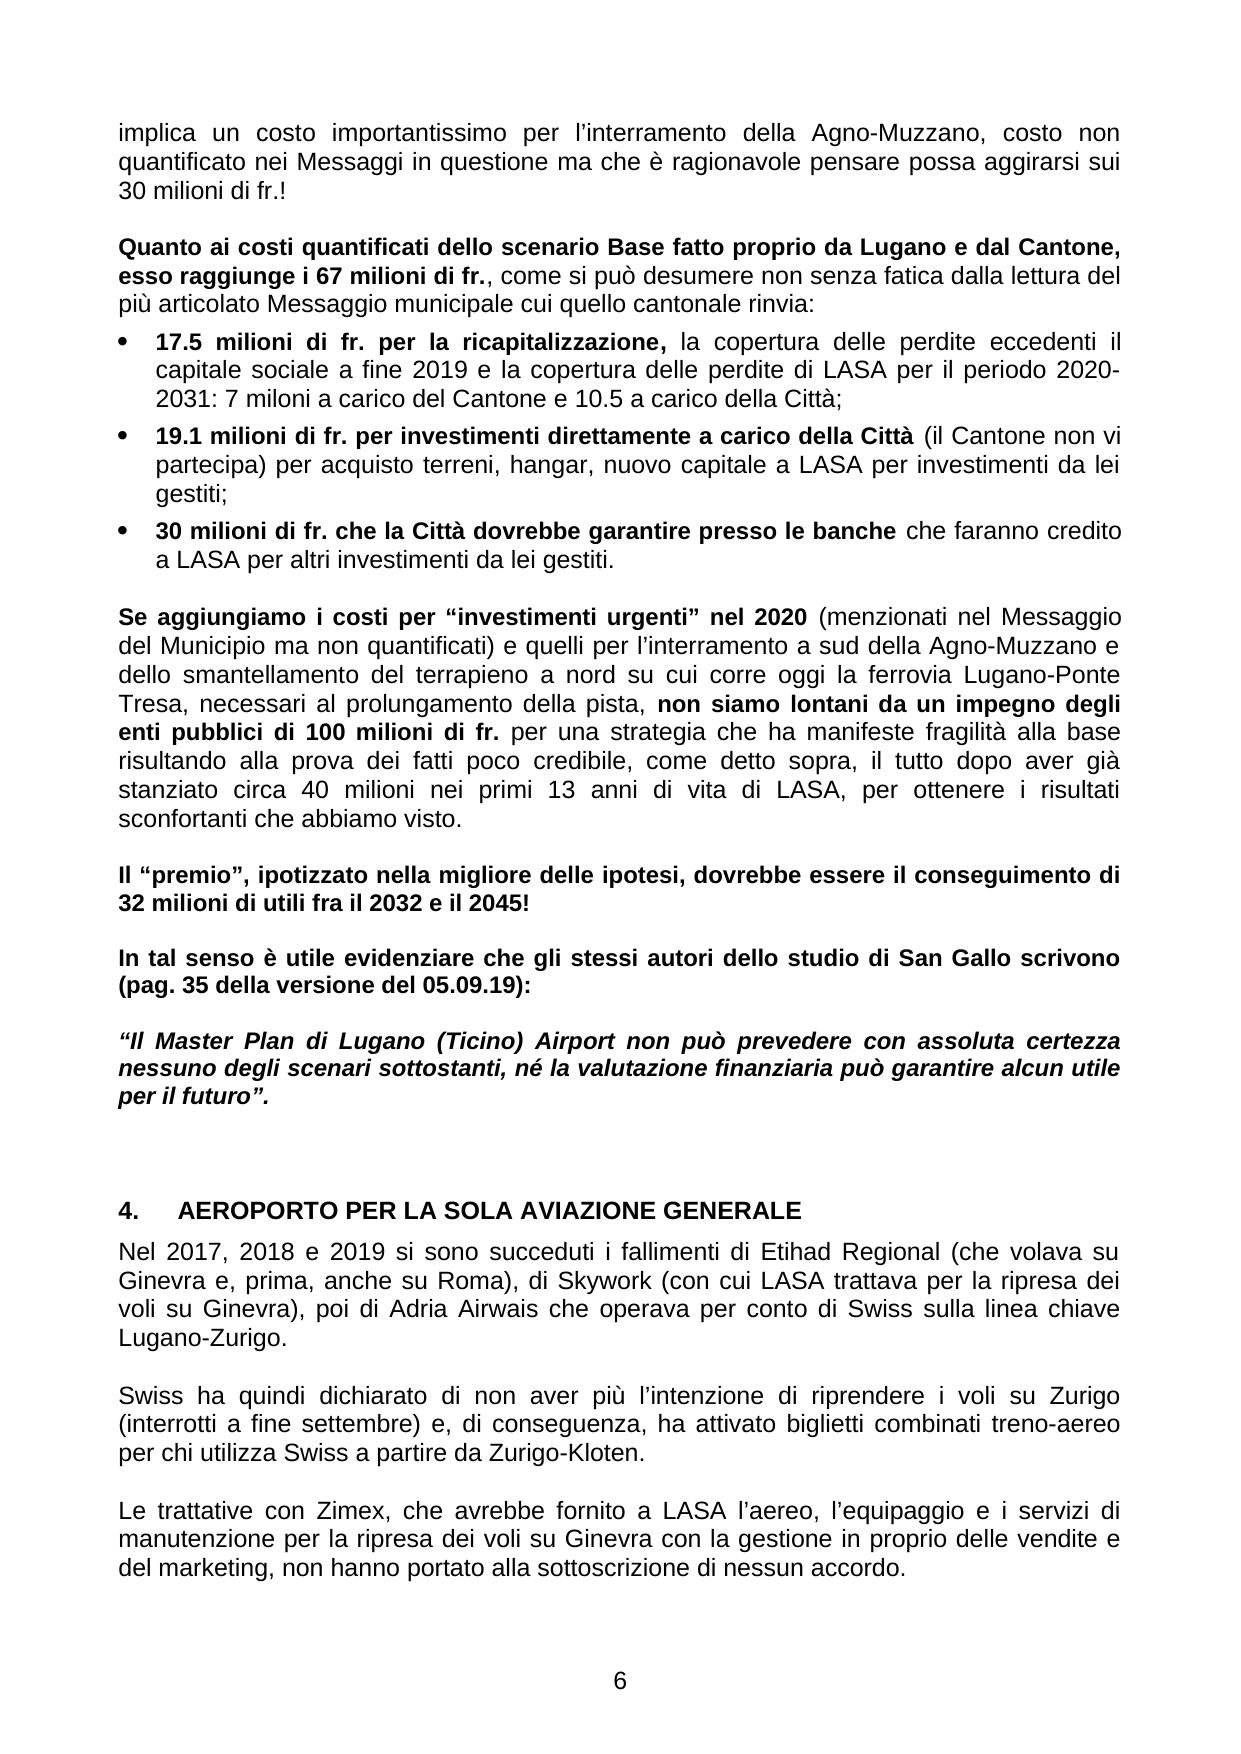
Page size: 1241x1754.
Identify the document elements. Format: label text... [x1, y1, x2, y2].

text Se aggiungiamo i costi per “investimenti urgenti” nel 2020 (menzionati nel Messaggio del Municipio ma non quantificati) e quelli per l’interramento a sud della Agno-Muzzano e dello smantellamento del terrapieno a nord su cui corre oggi la ferrovia Lugano-Ponte Tresa, necessari al prolungamento della pista, non siamo lontani da un impegno degli enti pubblici di 100 milioni di fr. per una strategia che ha manifeste fragilità alla base risultando alla prova dei fatti poco credibile, come detto sopra, il tutto dopo aver già stanziato circa 40 milioni nei primi 13 anni di vita di LASA, per ottenere i risultati sconfortanti che abbiamo visto. [118, 602, 1122, 832]
list 30 milioni di fr. che la Città dovrebbe garantire presso le banche che faranno credito a LASA per altri investimenti da lei gestiti. [118, 516, 1122, 573]
text “Il Master Plan di Lugano (Ticino) Airport non può prevedere con assoluta certezza nessuno degli scenari sottostanti, né la valutazione finanziaria può garantire alcun utile per il futuro”. [118, 1027, 1122, 1109]
text Nel 2017, 2018 e 2019 si sono succeduti i fallimenti di Etihad Regional (che volava su Ginevra e, prima, anche su Roma), di Skywork (con cui LASA trattava per la ripresa dei voli su Ginevra), poi di Adria Airwais che operava per conto di Swiss sulla linea chiave Lugano-Zurigo. [118, 1237, 1122, 1352]
list 19.1 milioni di fr. per investimenti direttamente a carico della Città (il Cantone non vi partecipa) per acquisto terreni, hangar, nuovo capitale a LASA per investimenti da lei gestiti; [118, 421, 1122, 508]
text Il “premio”, ipotizzato nella migliore delle ipotesi, dovrebbe essere il conseguimento di 32 milioni di utili fra il 2032 e il 2045! [118, 861, 1122, 916]
text Swiss ha quindi dichiarato di non aver più l’intenzione di riprendere i voli su Zurigo (interrotti a fine settembre) e, di conseguenza, ha attivato biglietti combinati treno-aereo per chi utilizza Swiss a partire da Zurigo-Kloten. [118, 1381, 1122, 1467]
list 17.5 milioni di fr. per la ricapitalizzazione, la copertura delle perdite eccedenti il capitale sociale a fine 2019 e la copertura delle perdite di LASA per il periodo 2020-2031: 7 miloni a carico del Cantone e 10.5 a carico della Città; [118, 327, 1122, 413]
subtitle AEROPORTO PER LA SOLA AVIAZIONE GENERALE [118, 1196, 1122, 1224]
text Quanto ai costi quantificati dello scenario Base fatto proprio da Lugano e dal Cantone, esso raggiunge i 67 milioni di fr., come si può desumere non senza fatica dalla lettura del più articolato Messaggio municipale cui quello cantonale rinvia: [118, 233, 1122, 318]
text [118, 118, 1122, 204]
text In tal senso è utile evidenziare che gli stessi autori dello studio di San Gallo scrivono (pag. 35 della versione del 05.09.19): [118, 944, 1122, 999]
text Le trattative con Zimex, che avrebbe fornito a LASA l’aereo, l’equipaggio e i servizi di manutenzione per la ripresa dei voli su Ginevra con la gestione in proprio delle vendite e del marketing, non hanno portato alla sottoscrizione di nessun accordo. [118, 1496, 1122, 1582]
